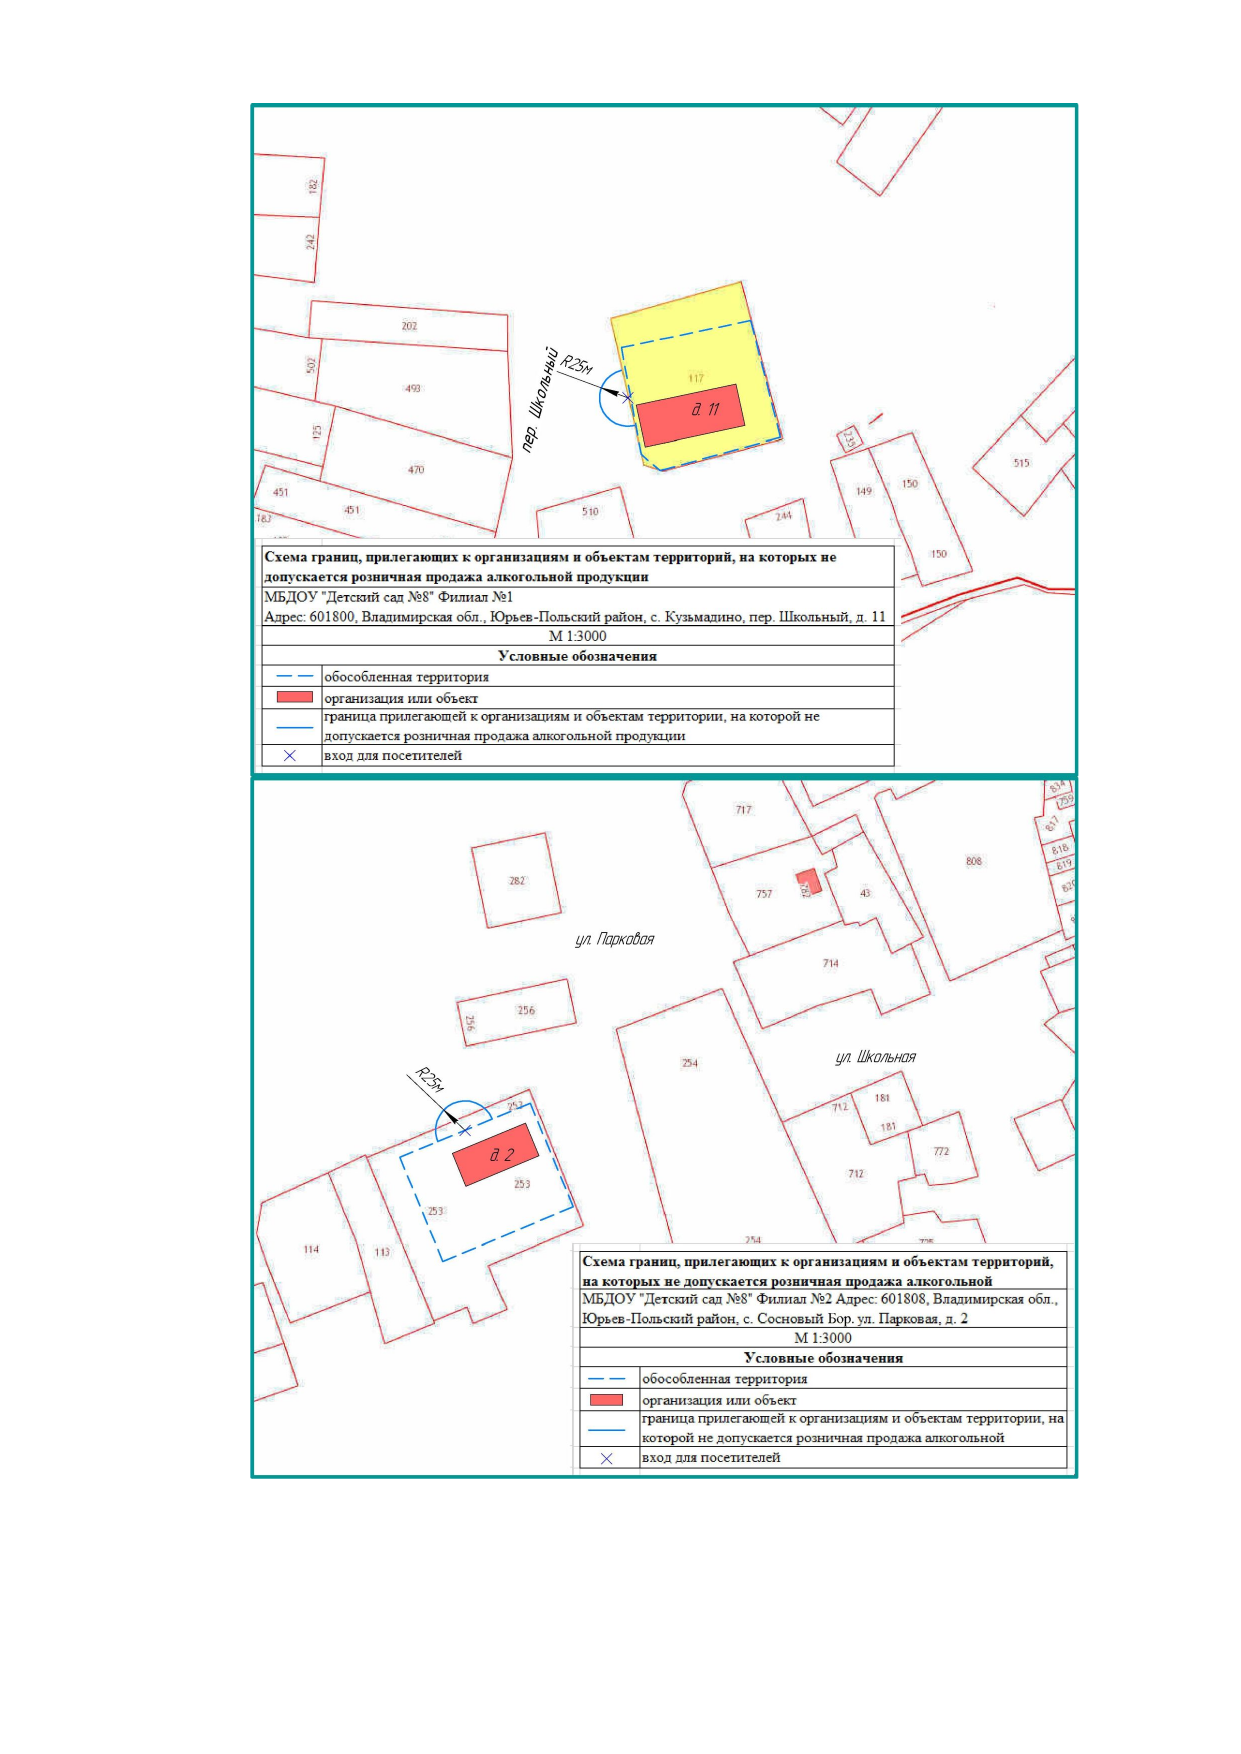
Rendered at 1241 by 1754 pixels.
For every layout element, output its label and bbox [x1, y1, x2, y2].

picture [250, 103, 1079, 1479]
